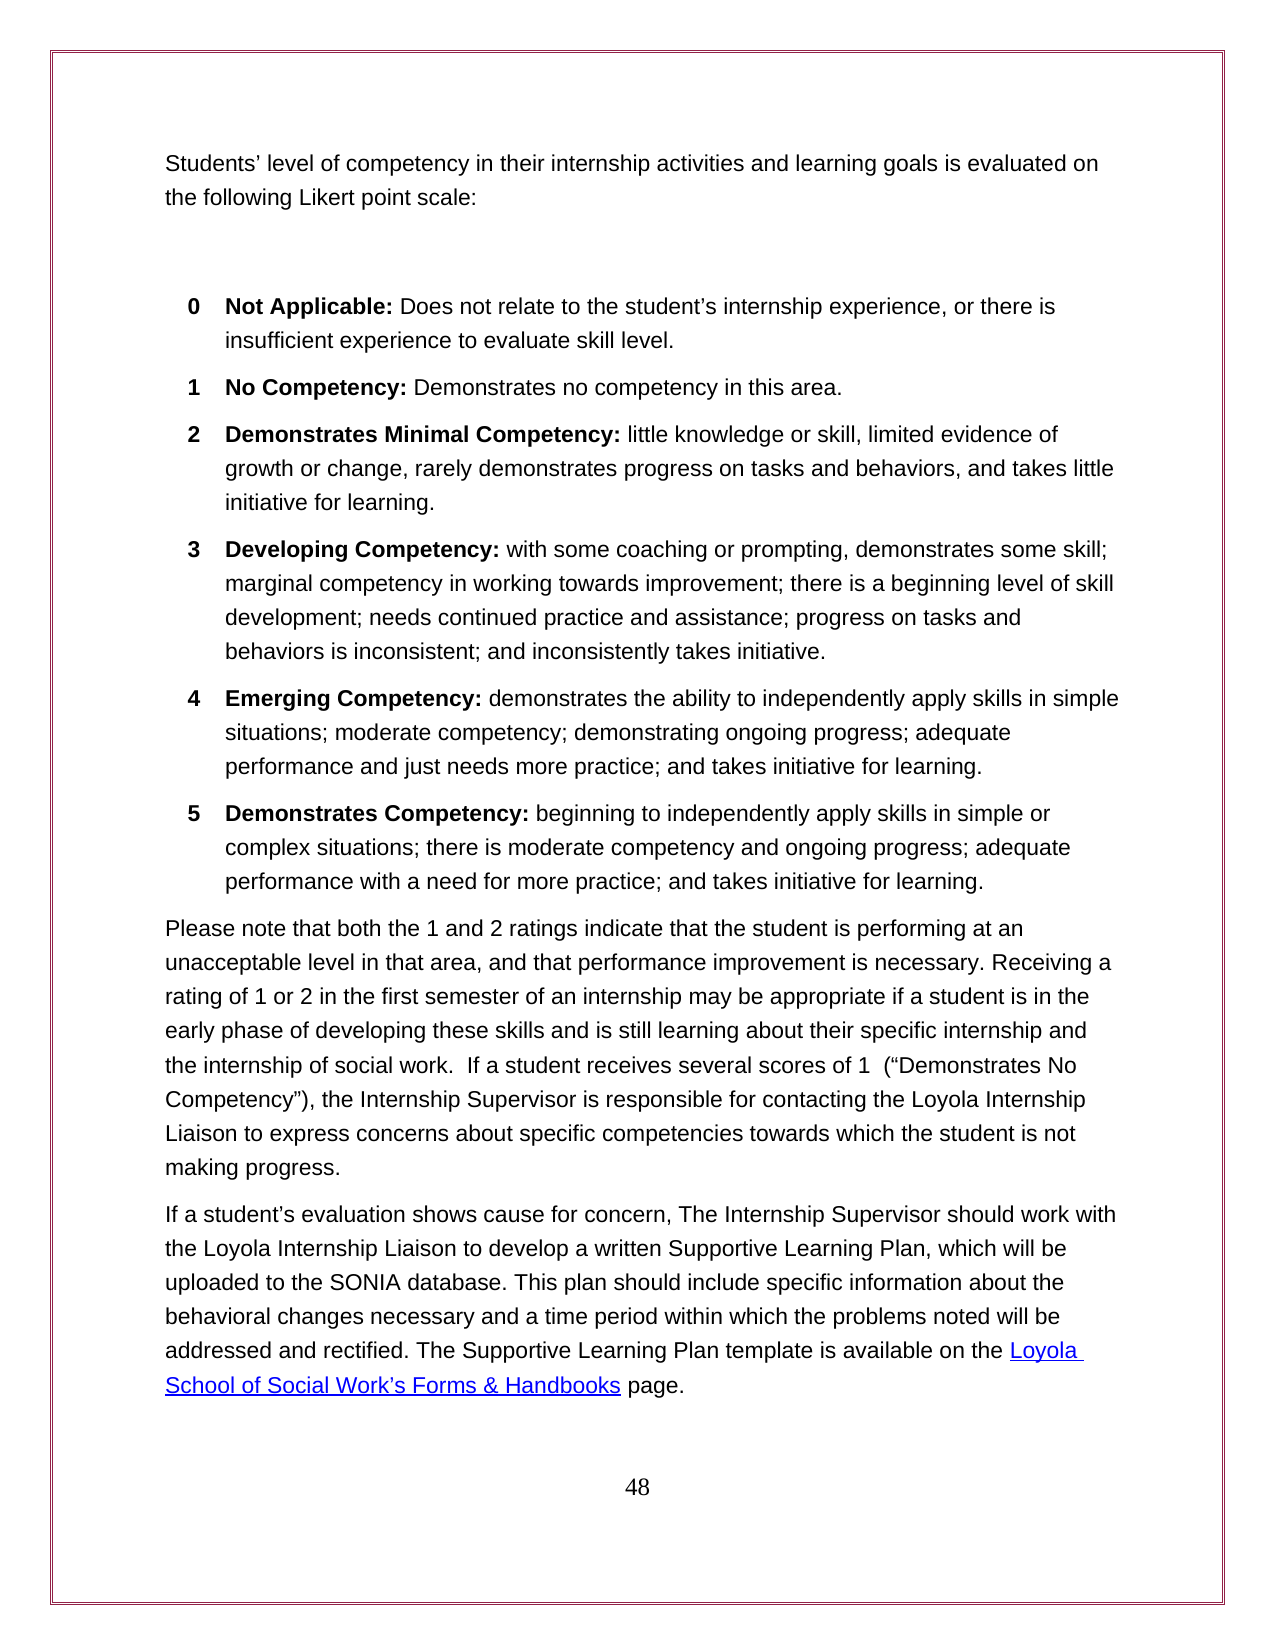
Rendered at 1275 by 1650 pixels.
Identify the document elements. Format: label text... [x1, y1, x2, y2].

list Demonstrates Minimal Competency: little knowledge or skill, limited evidence of growth or change, rarely demonstrates progress on tasks and behaviors, and takes little initiative for learning. [187, 421, 1125, 516]
list Developing Competency: with some coaching or prompting, demonstrates some skill; marginal competency in working towards improvement; there is a beginning level of skill development; needs continued practice and assistance; progress on tasks and behaviors is inconsistent; and inconsistently takes initiative. [187, 536, 1125, 665]
text If a student’s evaluation shows cause for concern, The Internship Supervisor should work with the Loyola Internship Liaison to develop a written Supportive Learning Plan, which will be uploaded to the SONIA database. This plan should include specific information about the behavioral changes necessary and a time period within which the problems noted will be addressed and rectified. The Supportive Learning Plan template is available on the Loyola School of Social Work’s Forms & Handbooks page. [165, 1201, 1125, 1398]
text Please note that both the 1 and 2 ratings indicate that the student is performing at an unacceptable level in that area, and that performance improvement is necessary. Receiving a rating of 1 or 2 in the first semester of an internship may be appropriate if a student is in the early phase of developing these skills and is still learning about their specific internship and the internship of social work. If a student receives several scores of 1 (“Demonstrates No Competency”), the Internship Supervisor is responsible for contacting the Loyola Internship Liaison to express concerns about specific competencies towards which the student is not making progress. [165, 915, 1125, 1181]
text Students’ level of competency in their internship activities and learning goals is evaluated on the following Likert point scale: [165, 150, 1125, 211]
list Not Applicable: Does not relate to the student’s internship experience, or there is insufficient experience to evaluate skill level. [187, 293, 1125, 354]
list Demonstrates Competency: beginning to independently apply skills in simple or complex situations; there is moderate competency and ongoing progress; adequate performance with a need for more practice; and takes initiative for learning. [187, 800, 1125, 895]
list Emerging Competency: demonstrates the ability to independently apply skills in simple situations; moderate competency; demonstrating ongoing progress; adequate performance and just needs more practice; and takes initiative for learning. [187, 685, 1125, 780]
list No Competency: Demonstrates no competency in this area. [187, 374, 1125, 401]
